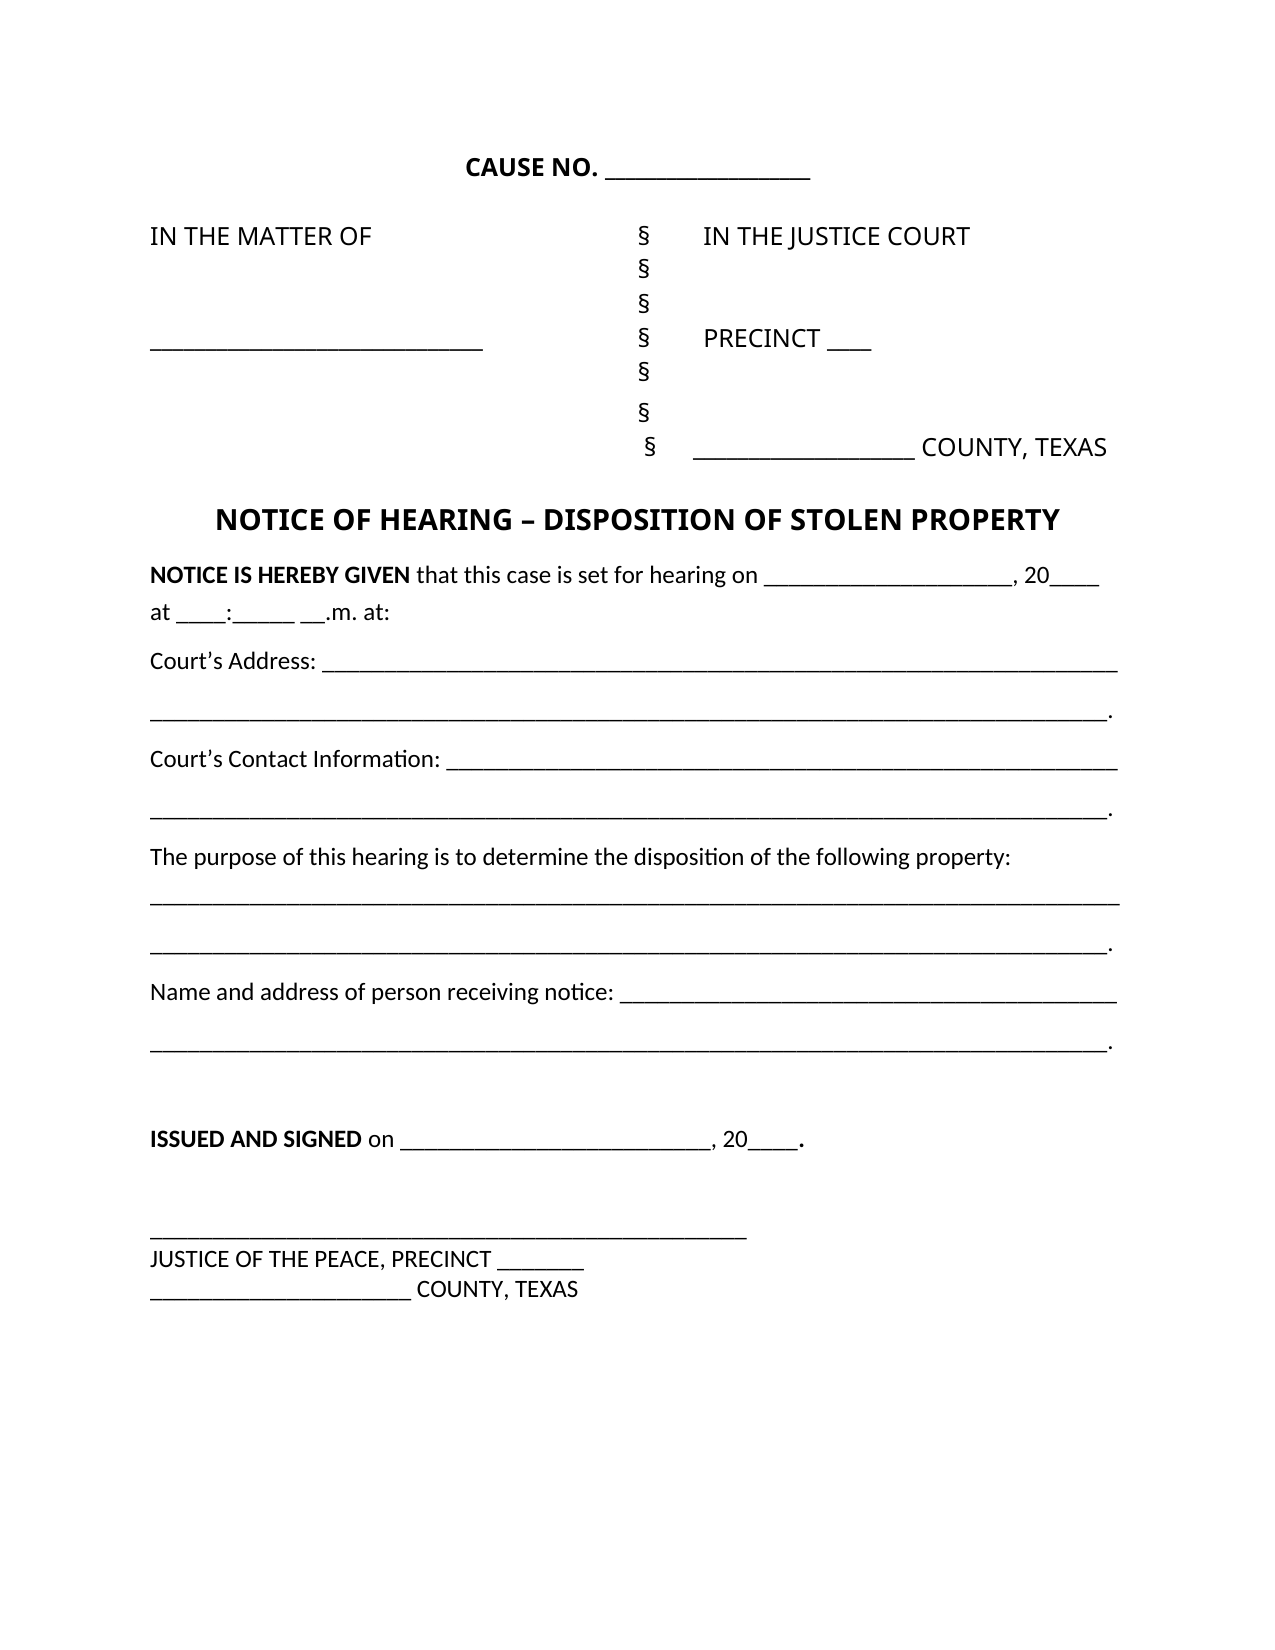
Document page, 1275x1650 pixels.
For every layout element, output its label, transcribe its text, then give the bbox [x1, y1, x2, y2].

text § ____________________ COUNTY, TEXAS [150, 429, 1125, 463]
text _____________________ COUNTY, TEXAS [150, 1273, 1125, 1304]
text _____________________________________________________________________________. [150, 1025, 1125, 1056]
text JUSTICE OF THE PEACE, PRECINCT _______ [150, 1243, 1125, 1273]
text _____________________________________________________________________________. [150, 694, 1125, 724]
text CAUSE NO. ____________________ [150, 150, 1125, 184]
text § [150, 286, 1125, 320]
text § [150, 395, 1125, 429]
text Name and address of person receiving notice: ________________________________________ [150, 976, 1125, 1006]
text ISSUED AND SIGNED on _________________________, 20____. [150, 1123, 1125, 1154]
text NOTICE IS HEREBY GIVEN that this case is set for hearing on ____________________, 20____ at ____:_____ __.m. at: [150, 559, 1125, 626]
text _____________________________________________________________________________. [150, 927, 1125, 957]
text Court’s Contact Information: ______________________________________________________ [150, 743, 1125, 774]
text § [150, 252, 1125, 286]
text ______________________________ § PRECINCT ____ [150, 320, 1125, 354]
text _____________________________________________________________________________. [150, 792, 1125, 823]
text Court’s Address: ________________________________________________________________ [150, 645, 1125, 676]
text IN THE MATTER OF § IN THE JUSTICE COURT [150, 218, 1125, 252]
text ________________________________________________ [150, 1212, 1125, 1243]
text The purpose of this hearing is to determine the disposition of the following property: ______________________________________________________________________________ [150, 841, 1125, 908]
text NOTICE OF HEARING – DISPOSITION OF STOLEN PROPERTY [150, 497, 1125, 539]
text § [150, 354, 1125, 388]
